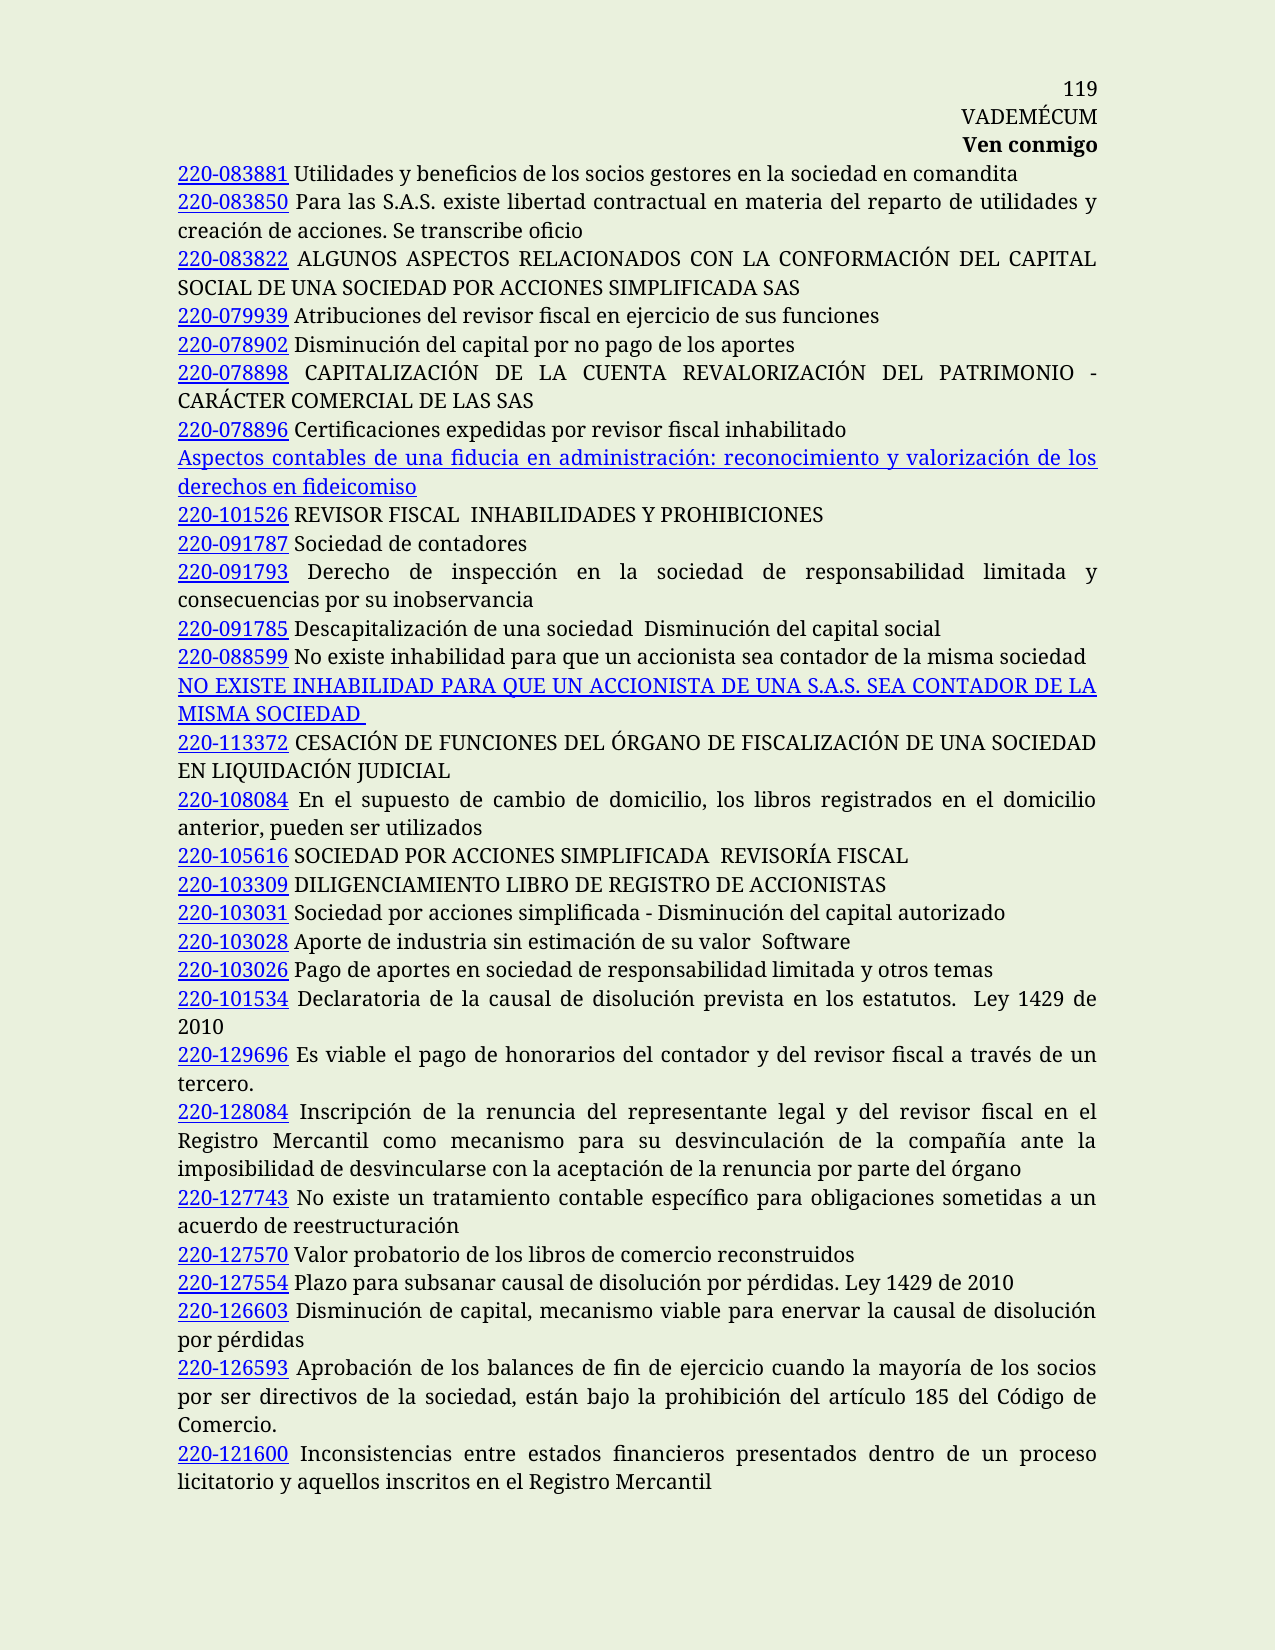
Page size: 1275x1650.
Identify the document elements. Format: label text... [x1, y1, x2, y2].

text 220-103028 Aporte de industria sin estimación de su valor Software [177, 927, 1098, 955]
text 220-129696 Es viable el pago de honorarios del contador y del revisor fiscal a través de un tercero. [177, 1041, 1098, 1097]
text 220-113372 CESACIÓN DE FUNCIONES DEL ÓRGANO DE FISCALIZACIÓN DE UNA SOCIEDAD EN LIQUIDACIÓN JUDICIAL [177, 728, 1098, 785]
text 220-127554 Plazo para subsanar causal de disolución por pérdidas. Ley 1429 de 2010 [177, 1268, 1098, 1297]
text 220-127743 No existe un tratamiento contable específico para obligaciones sometidas a un acuerdo de reestructuración [177, 1183, 1098, 1240]
text 220-108084 En el supuesto de cambio de domicilio, los libros registrados en el domicilio anterior, pueden ser utilizados [177, 785, 1098, 842]
text Aspectos contables de una fiducia en administración: reconocimiento y valorización de los derechos en fideicomiso [177, 469, 1098, 500]
text 220-128084 Inscripción de la renuncia del representante legal y del revisor fiscal en el Registro Mercantil como mecanismo para su desvinculación de la compañía ante la imposibilidad de desvincularse con la aceptación de la renuncia por parte del órgano [177, 1097, 1098, 1183]
text 220-079939 Atribuciones del revisor fiscal en ejercicio de sus funciones [177, 301, 1098, 330]
text Aspectos contables de una fiducia en administración: reconocimiento y valorización de los derechos en fideicomiso [177, 443, 1098, 468]
text 220-126603 Disminución de capital, mecanismo viable para enervar la causal de disolución por pérdidas [177, 1297, 1098, 1353]
text 220-088599 No existe inhabilidad para que un accionista sea contador de la misma sociedad [177, 642, 1098, 671]
text 220-091785 Descapitalización de una sociedad Disminución del capital social [177, 614, 1098, 642]
text 220-103031 Sociedad por acciones simplificada - Disminución del capital autorizado [177, 898, 1098, 927]
text 220-103026 Pago de aportes en sociedad de responsabilidad limitada y otros temas [177, 955, 1098, 984]
text NO EXISTE INHABILIDAD PARA QUE UN ACCIONISTA DE UNA S.A.S. SEA CONTADOR DE LA MISMA SOCIEDAD [177, 671, 1098, 728]
text 220-083850 Para las S.A.S. existe libertad contractual en materia del reparto de utilidades y creación de acciones. Se transcribe oficio [177, 187, 1098, 244]
text 220-126593 Aprobación de los balances de fin de ejercicio cuando la mayoría de los socios por ser directivos de la sociedad, están bajo la prohibición del artículo 185 del Código de Comercio. [177, 1353, 1098, 1439]
text 220-078898 CAPITALIZACIÓN DE LA CUENTA REVALORIZACIÓN DEL PATRIMONIO - CARÁCTER COMERCIAL DE LAS SAS [177, 358, 1098, 415]
text 220-103309 DILIGENCIAMIENTO LIBRO DE REGISTRO DE ACCIONISTAS [177, 870, 1098, 898]
text 220-105616 SOCIEDAD POR ACCIONES SIMPLIFICADA REVISORÍA FISCAL [177, 842, 1098, 870]
text 220-101534 Declaratoria de la causal de disolución prevista en los estatutos. Ley 1429 de 2010 [177, 984, 1098, 1041]
text 220-083822 ALGUNOS ASPECTOS RELACIONADOS CON LA CONFORMACIÓN DEL CAPITAL SOCIAL DE UNA SOCIEDAD POR ACCIONES SIMPLIFICADA SAS [177, 244, 1098, 301]
text 220-091793 Derecho de inspección en la sociedad de responsabilidad limitada y consecuencias por su inobservancia [177, 557, 1098, 614]
text 220-078902 Disminución del capital por no pago de los aportes [177, 330, 1098, 358]
text 220-127570 Valor probatorio de los libros de comercio reconstruidos [177, 1240, 1098, 1268]
text 220-121600 Inconsistencias entre estados financieros presentados dentro de un proceso licitatorio y aquellos inscritos en el Registro Mercantil [177, 1439, 1098, 1496]
text 220-083881 Utilidades y beneficios de los socios gestores en la sociedad en comandita [177, 159, 1098, 187]
text 220-101526 REVISOR FISCAL INHABILIDADES Y PROHIBICIONES [177, 500, 1098, 529]
text 220-078896 Certificaciones expedidas por revisor fiscal inhabilitado [177, 415, 1098, 443]
text 220-091787 Sociedad de contadores [177, 529, 1098, 557]
